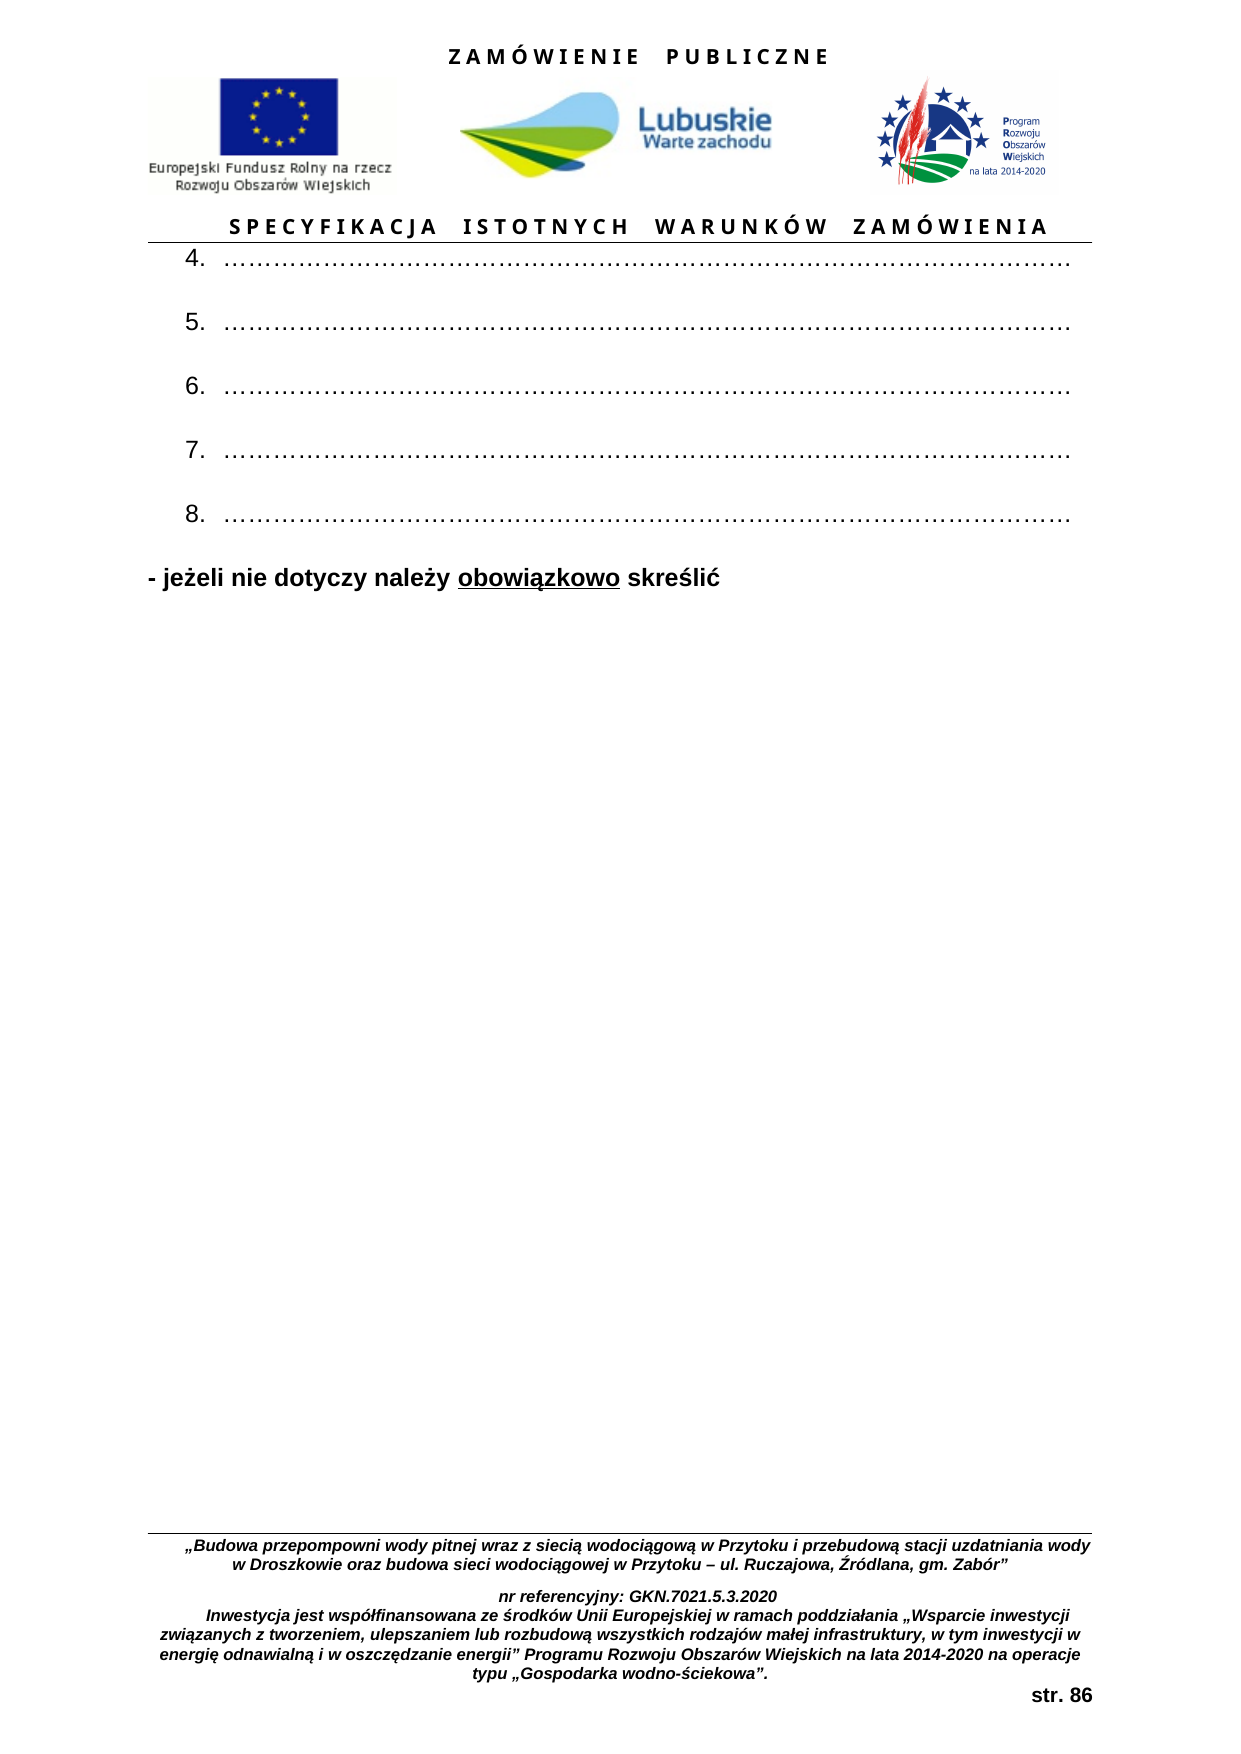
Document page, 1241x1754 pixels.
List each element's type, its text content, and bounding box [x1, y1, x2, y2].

picture [460, 77, 773, 195]
list ………………………………………………………………………………………… [185, 499, 1092, 528]
list ………………………………………………………………………………………… [185, 243, 1092, 272]
picture [869, 70, 1059, 195]
picture [147, 77, 398, 195]
list ………………………………………………………………………………………… [185, 371, 1092, 400]
text - jeżeli nie dotyczy należy obowiązkowo skreślić [148, 563, 1092, 592]
list ………………………………………………………………………………………… [185, 307, 1092, 336]
list ………………………………………………………………………………………… [185, 435, 1092, 464]
